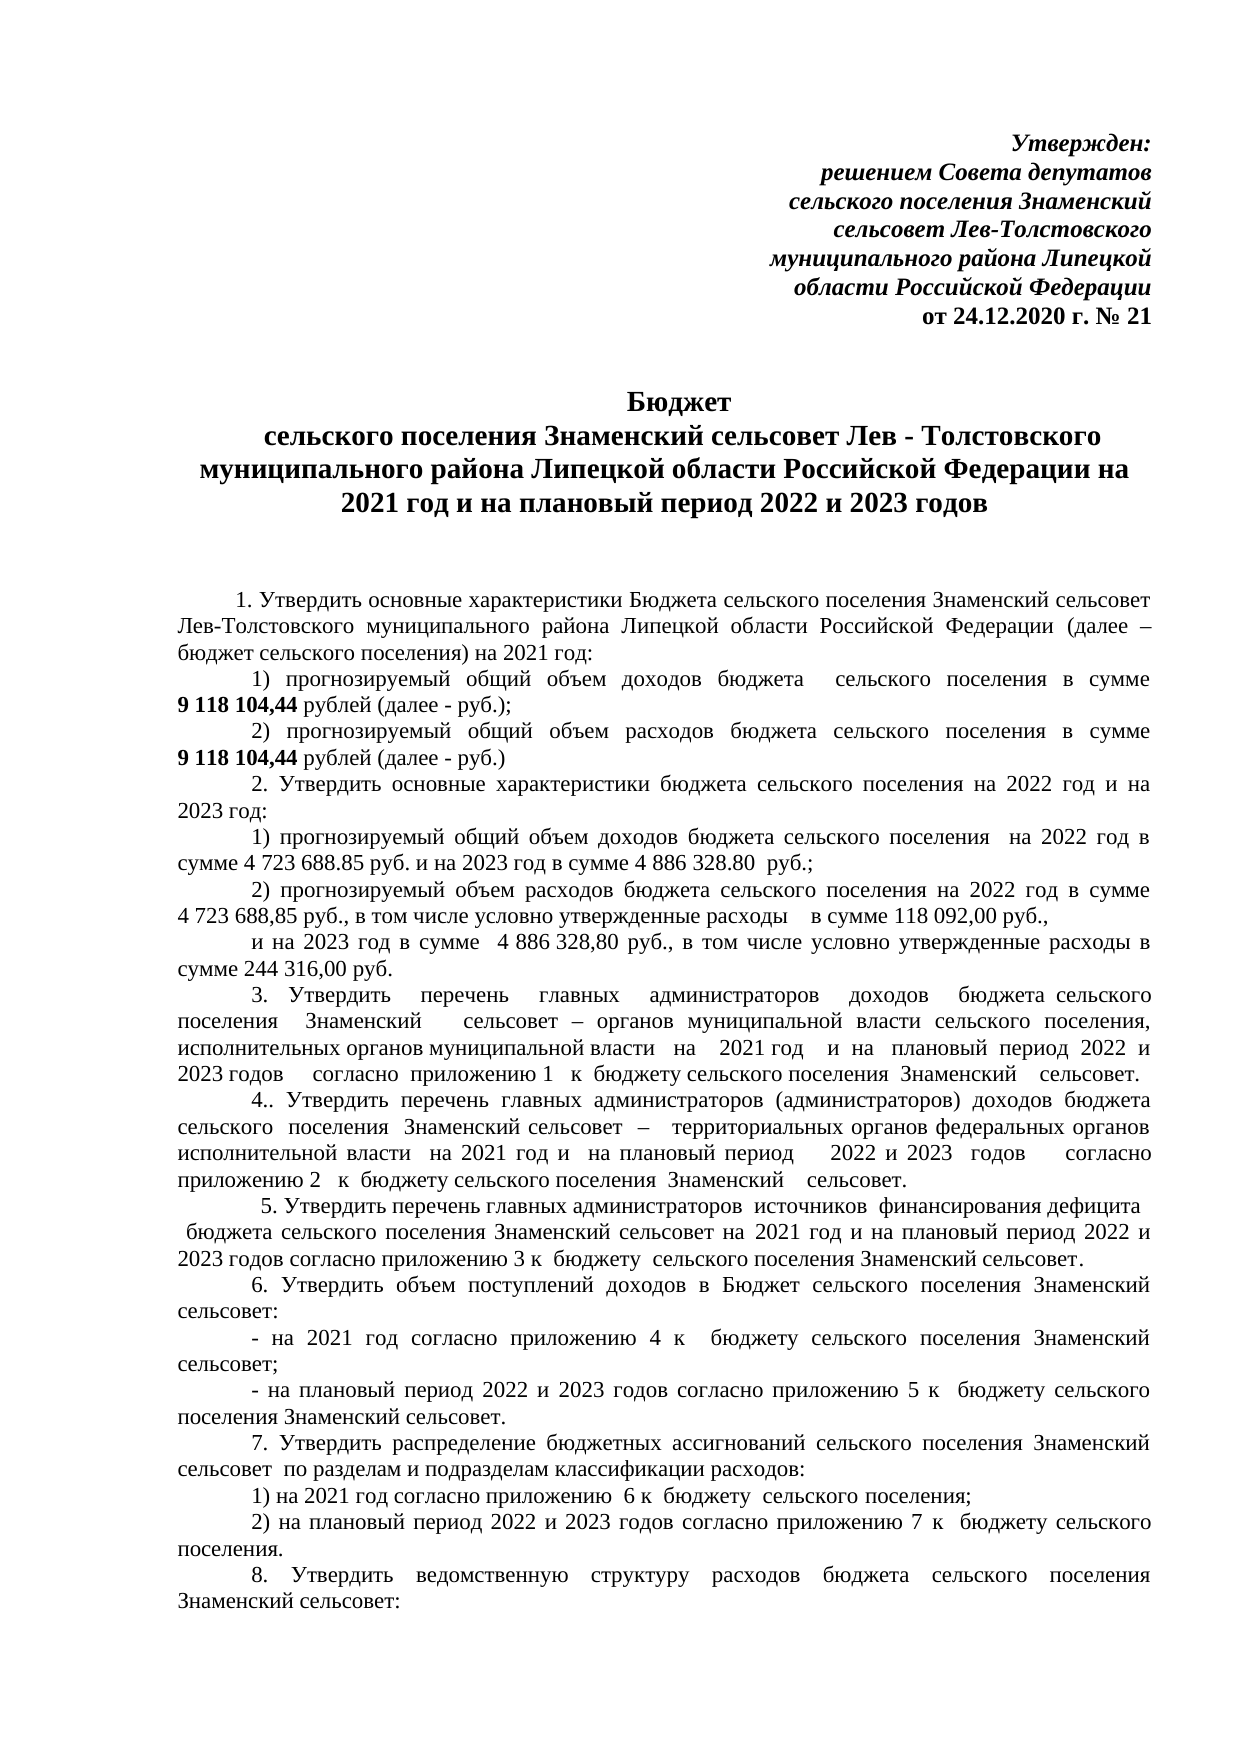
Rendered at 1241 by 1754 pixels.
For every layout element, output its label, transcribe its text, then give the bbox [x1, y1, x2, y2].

text 2) прогнозируемый объем расходов бюджета сельского поселения на 2022 год в сумме 4 723 688,85 руб., в том числе условно утвержденные расходы в сумме 118 092,00 руб., [177, 876, 1152, 928]
text 1) прогнозируемый общий объем доходов бюджета сельского поселения в сумме 9 118 104,44 рублей (далее - руб.); [177, 665, 1152, 718]
text сельсовет Лев-Толстовского [177, 214, 1152, 243]
text 6. Утвердить объем поступлений доходов в Бюджет сельского поселения Знаменский сельсовет: [177, 1271, 1152, 1324]
text бюджета сельского поселения Знаменский сельсовет на 2021 год и на плановый период 2022 и 2023 годов согласно приложению 3 к бюджету сельского поселения Знаменский сельсовет. [177, 1218, 1152, 1271]
text сельского поселения Знаменский сельсовет Лев - Толстовского муниципального района Липецкой области Российской Федерации на 2021 год и на плановый период 2022 и 2023 годов [177, 418, 1152, 519]
text 2. Утвердить основные характеристики бюджета сельского поселения на 2022 год и на 2023 год: [177, 770, 1152, 823]
text и на 2023 год в сумме 4 886 328,80 руб., в том числе условно утвержденные расходы в сумме 244 316,00 руб. [177, 928, 1152, 981]
text 7. Утвердить распределение бюджетных ассигнований сельского поселения Знаменский сельсовет по разделам и подразделам классификации расходов: [177, 1429, 1152, 1482]
text 5. Утвердить перечень главных администраторов источников финансирования дефицита [215, 1192, 1152, 1218]
text 1) прогнозируемый общий объем доходов бюджета сельского поселения на 2022 год в сумме 4 723 688.85 руб. и на 2023 год в сумме 4 886 328.80 руб.; [177, 823, 1152, 876]
text - на 2021 год согласно приложению 4 к бюджету сельского поселения Знаменский сельсовет; [177, 1324, 1152, 1376]
text от 24.12.2020 г. № 21 [177, 301, 1152, 329]
text области Российской Федерации [177, 272, 1152, 301]
text сельского поселения Знаменский [177, 186, 1152, 214]
text 8. Утвердить ведомственную структуру расходов бюджета сельского поселения Знаменский сельсовет: [177, 1561, 1152, 1614]
text муниципального района Липецкой [177, 243, 1152, 272]
text - на плановый период 2022 и 2023 годов согласно приложению 5 к бюджету сельского поселения Знаменский сельсовет. [177, 1376, 1152, 1429]
text 1) на 2021 год согласно приложению 6 к бюджету сельского поселения; [177, 1482, 1152, 1508]
text Утвержден: [177, 128, 1152, 157]
text Бюджет [177, 384, 1152, 418]
text 4.. Утвердить перечень главных администраторов (администраторов) доходов бюджета сельского поселения Знаменский сельсовет – территориальных органов федеральных органов исполнительной власти на 2021 год и на плановый период 2022 и 2023 годов согласно приложению 2 к бюджету сельского поселения Знаменский сельсовет. [177, 1087, 1152, 1192]
text 3. Утвердить перечень главных администраторов доходов бюджета сельского поселения Знаменский сельсовет – органов муниципальной власти сельского поселения, исполнительных органов муниципальной власти на 2021 год и на плановый период 2022 и 2023 годов согласно приложению 1 к бюджету сельского поселения Знаменский сельсовет. [177, 981, 1152, 1087]
text 1. Утвердить основные характеристики Бюджета сельского поселения Знаменский сельсовет Лев-Толстовского муниципального района Липецкой области Российской Федерации (далее – бюджет сельского поселения) на 2021 год: [177, 586, 1152, 665]
text решением Совета депутатов [177, 157, 1152, 186]
text 2) прогнозируемый общий объем расходов бюджета сельского поселения в сумме 9 118 104,44 рублей (далее - руб.) [177, 718, 1152, 770]
text 2) на плановый период 2022 и 2023 годов согласно приложению 7 к бюджету сельского поселения. [177, 1508, 1152, 1561]
